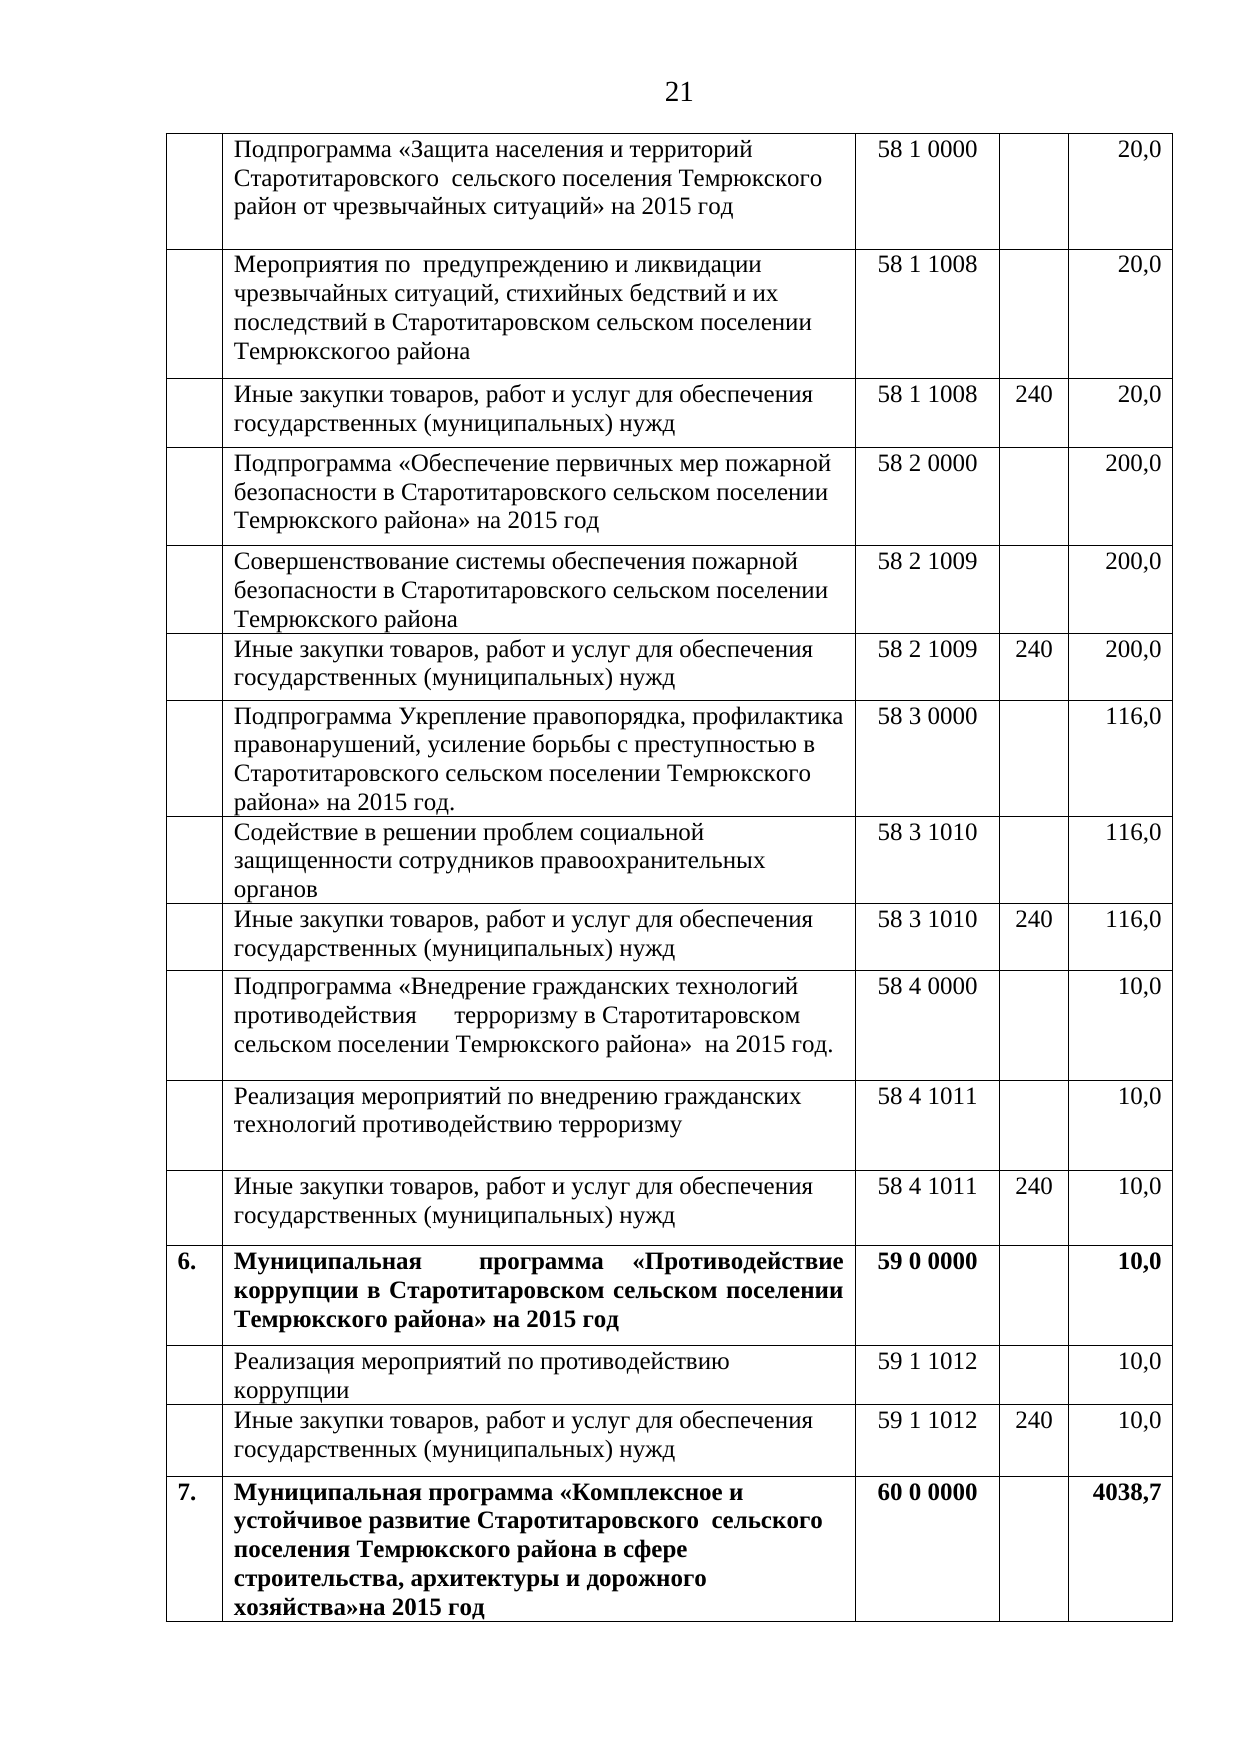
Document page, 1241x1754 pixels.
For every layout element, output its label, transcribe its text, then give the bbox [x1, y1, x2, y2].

table_cell [1000, 448, 1068, 545]
table_cell [167, 1346, 222, 1404]
table_cell [1000, 546, 1068, 633]
table_cell 240 [1000, 1405, 1068, 1476]
table_cell [167, 904, 222, 970]
table_cell [1000, 1246, 1068, 1345]
table_cell Содействие в решении проблем социальной защищенности сотрудников правоохранительных органов [223, 817, 855, 903]
table_cell 240 [1000, 904, 1068, 970]
table_cell 58 3 0000 [856, 701, 999, 816]
table_cell [167, 1081, 222, 1170]
table_cell 200,0 [1069, 448, 1172, 545]
table_cell [167, 817, 222, 903]
table_cell 58 2 1009 [856, 546, 999, 633]
table_cell Реализация мероприятий по внедрению гражданских технологий противодействию терроризму [223, 1081, 855, 1170]
table_cell 60 0 0000 [856, 1477, 999, 1621]
table_cell Иные закупки товаров, работ и услуг для обеспечения государственных (муниципальных) нужд [223, 904, 855, 970]
table_cell 200,0 [1069, 546, 1172, 633]
table_cell Совершенствование системы обеспечения пожарной безопасности в Старотитаровского сельском поселении Темрюкского района [223, 546, 855, 633]
table_cell 10,0 [1069, 1081, 1172, 1170]
table_cell 10,0 [1069, 1246, 1172, 1345]
table_cell 58 1 0000 [856, 134, 999, 248]
table_cell [167, 971, 222, 1080]
table_cell 59 0 0000 [856, 1246, 999, 1345]
table_cell [167, 250, 222, 378]
table_cell 240 [1000, 379, 1068, 447]
table_cell [1000, 817, 1068, 903]
table_cell 200,0 [1069, 634, 1172, 700]
table_cell 59 1 1012 [856, 1405, 999, 1476]
table_cell Подпрограмма Укрепление правопорядка, профилактика правонарушений, усиление борьбы с преступностью в Старотитаровского сельском поселении Темрюкского района» на 2015 год. [223, 701, 855, 816]
table_cell Иные закупки товаров, работ и услуг для обеспечения государственных (муниципальных) нужд [223, 379, 855, 447]
table_cell 4038,7 [1069, 1477, 1172, 1621]
table_cell Муниципальная программа «Комплексное и устойчивое развитие Старотитаровского сельского поселения Темрюкского района в сфере строительства, архитектуры и дорожного хозяйства»на 2015 год [223, 1477, 855, 1621]
table_cell [1000, 250, 1068, 378]
table_cell [1000, 1477, 1068, 1621]
table_cell Иные закупки товаров, работ и услуг для обеспечения государственных (муниципальных) нужд [223, 1171, 855, 1245]
table_cell [167, 1171, 222, 1245]
table_cell 59 1 1012 [856, 1346, 999, 1404]
table_cell 10,0 [1069, 1171, 1172, 1245]
table_cell 10,0 [1069, 1346, 1172, 1404]
table_cell [167, 546, 222, 633]
table_cell 58 4 1011 [856, 1081, 999, 1170]
table_cell 20,0 [1069, 379, 1172, 447]
table_cell 58 2 0000 [856, 448, 999, 545]
table_cell 6. [167, 1246, 222, 1345]
table_cell Муниципальная программа «Противодействие коррупции в Старотитаровском сельском поселении Темрюкского района» на 2015 год [223, 1246, 855, 1345]
table_cell Подпрограмма «Защита населения и территорий Старотитаровского сельского поселения Темрюкского район от чрезвычайных ситуаций» на 2015 год [223, 134, 855, 248]
table_cell [1000, 971, 1068, 1080]
table_cell 20,0 [1069, 134, 1172, 248]
table_cell 116,0 [1069, 817, 1172, 903]
table_cell 20,0 [1069, 250, 1172, 378]
table_cell 58 4 0000 [856, 971, 999, 1080]
table_cell 58 4 1011 [856, 1171, 999, 1245]
table_cell 58 2 1009 [856, 634, 999, 700]
table_cell 116,0 [1069, 701, 1172, 816]
table_cell [167, 634, 222, 700]
table_cell Подпрограмма «Внедрение гражданских технологий противодействия терроризму в Старотитаровском сельском поселении Темрюкского района» на 2015 год. [223, 971, 855, 1080]
table_cell [167, 379, 222, 447]
table_cell Реализация мероприятий по противодействию коррупции [223, 1346, 855, 1404]
table_cell [1000, 1346, 1068, 1404]
table_cell 7. [167, 1477, 222, 1621]
table_cell 10,0 [1069, 1405, 1172, 1476]
table_cell [167, 1405, 222, 1476]
table_cell Иные закупки товаров, работ и услуг для обеспечения государственных (муниципальных) нужд [223, 1405, 855, 1476]
table_cell Иные закупки товаров, работ и услуг для обеспечения государственных (муниципальных) нужд [223, 634, 855, 700]
table_cell 240 [1000, 634, 1068, 700]
table_cell [167, 134, 222, 248]
table_cell Подпрограмма «Обеспечение первичных мер пожарной безопасности в Старотитаровского сельском поселении Темрюкского района» на 2015 год [223, 448, 855, 545]
table_cell 116,0 [1069, 904, 1172, 970]
table_cell [167, 701, 222, 816]
table_cell [167, 448, 222, 545]
table_cell [1000, 701, 1068, 816]
table_cell 10,0 [1069, 971, 1172, 1080]
table_cell [1000, 1081, 1068, 1170]
table_cell 240 [1000, 1171, 1068, 1245]
table_cell 58 3 1010 [856, 904, 999, 970]
table_cell 58 3 1010 [856, 817, 999, 903]
table_cell Мероприятия по предупреждению и ликвидации чрезвычайных ситуаций, стихийных бедствий и их последствий в Старотитаровском сельском поселении Темрюкскогоо района [223, 250, 855, 378]
table_cell 58 1 1008 [856, 250, 999, 378]
table_cell 58 1 1008 [856, 379, 999, 447]
table_cell [1000, 134, 1068, 248]
